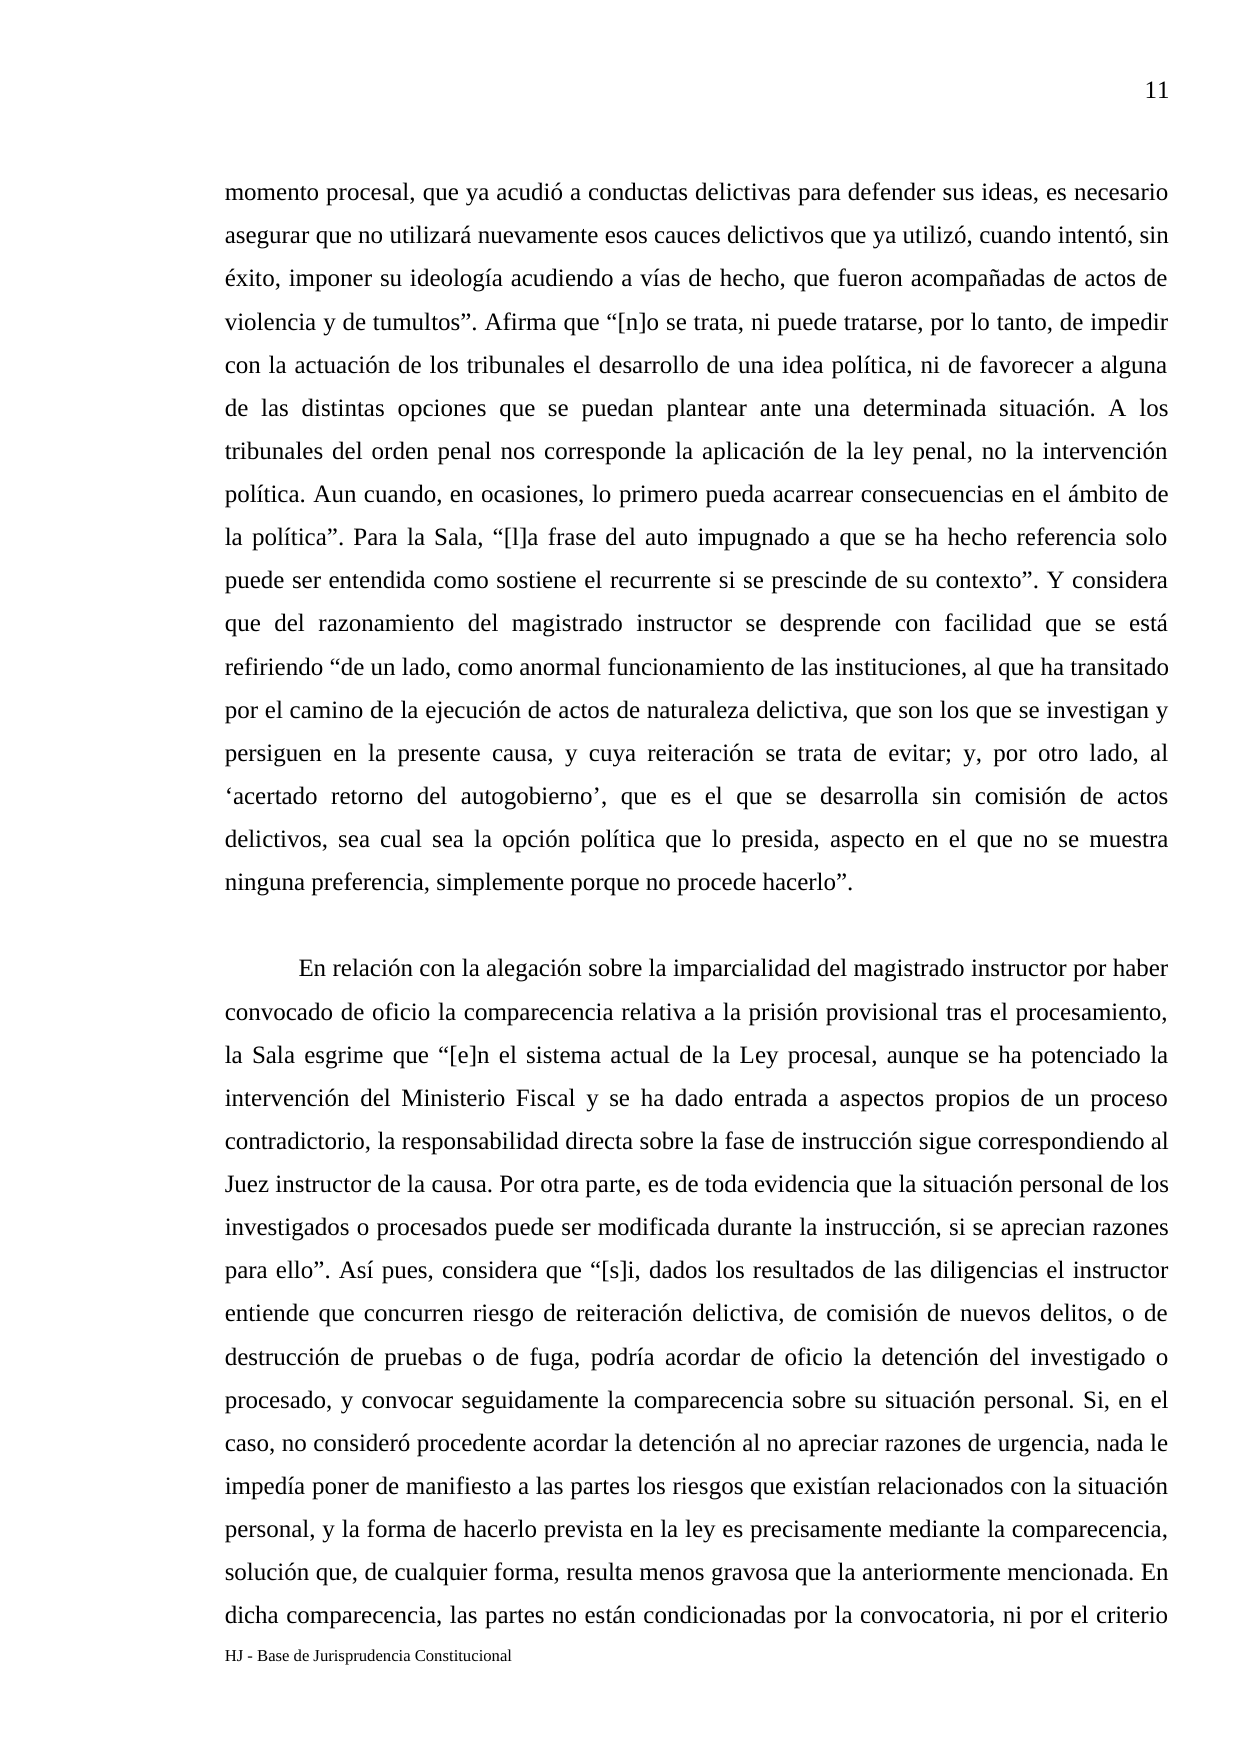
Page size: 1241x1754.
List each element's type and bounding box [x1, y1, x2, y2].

text [224, 953, 1169, 1629]
text [224, 177, 1169, 896]
